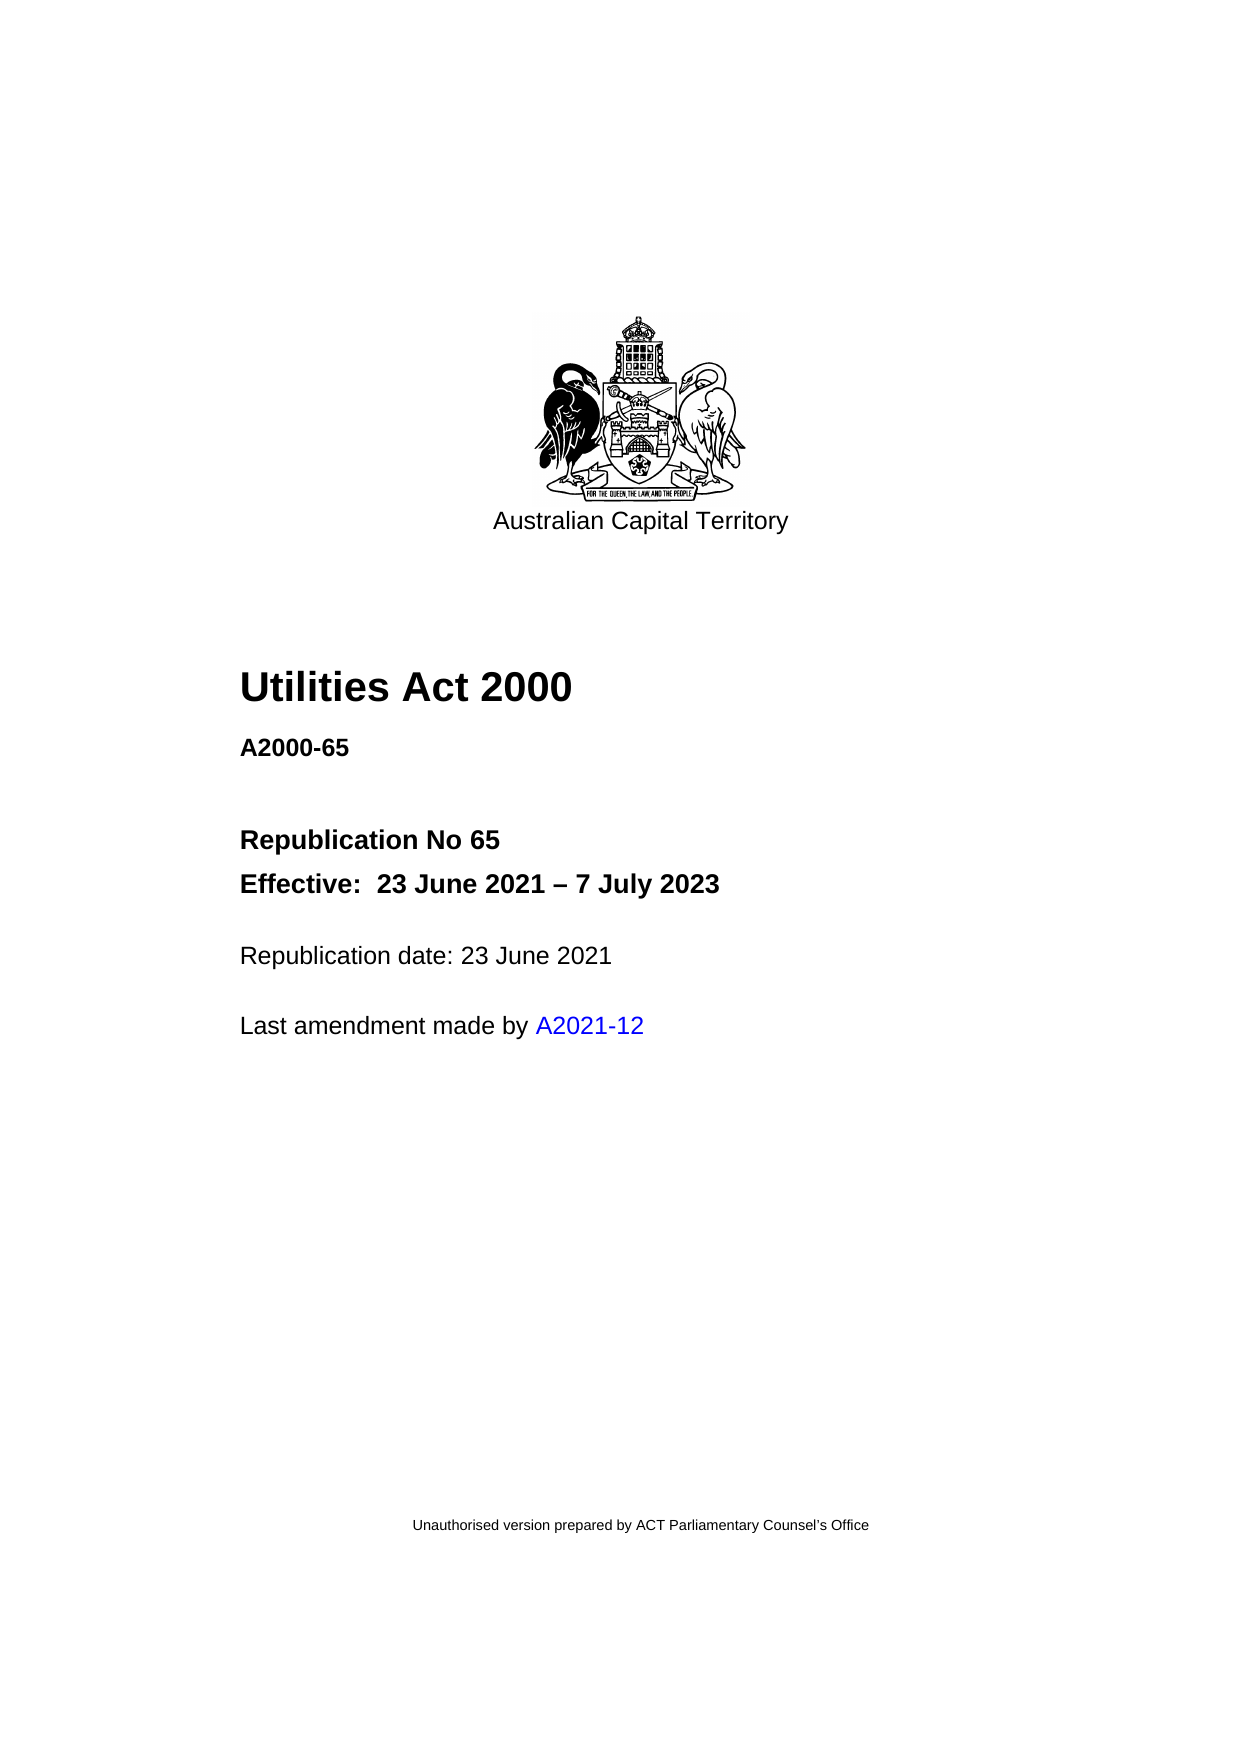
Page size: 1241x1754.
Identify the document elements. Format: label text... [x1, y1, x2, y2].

text Last amendment made by A2021-12 [239, 1011, 1042, 1040]
text Utilities Act 2000 [239, 662, 1042, 710]
text Australian Capital Territory [239, 506, 1042, 535]
text A2000-65 [239, 733, 1042, 762]
text Effective: 23 June 2021 – 7 July 2023 [239, 868, 1042, 899]
text Republication No 65 [239, 824, 1042, 855]
text Republication date: 23 June 2021 [239, 941, 1042, 969]
picture [531, 312, 751, 507]
